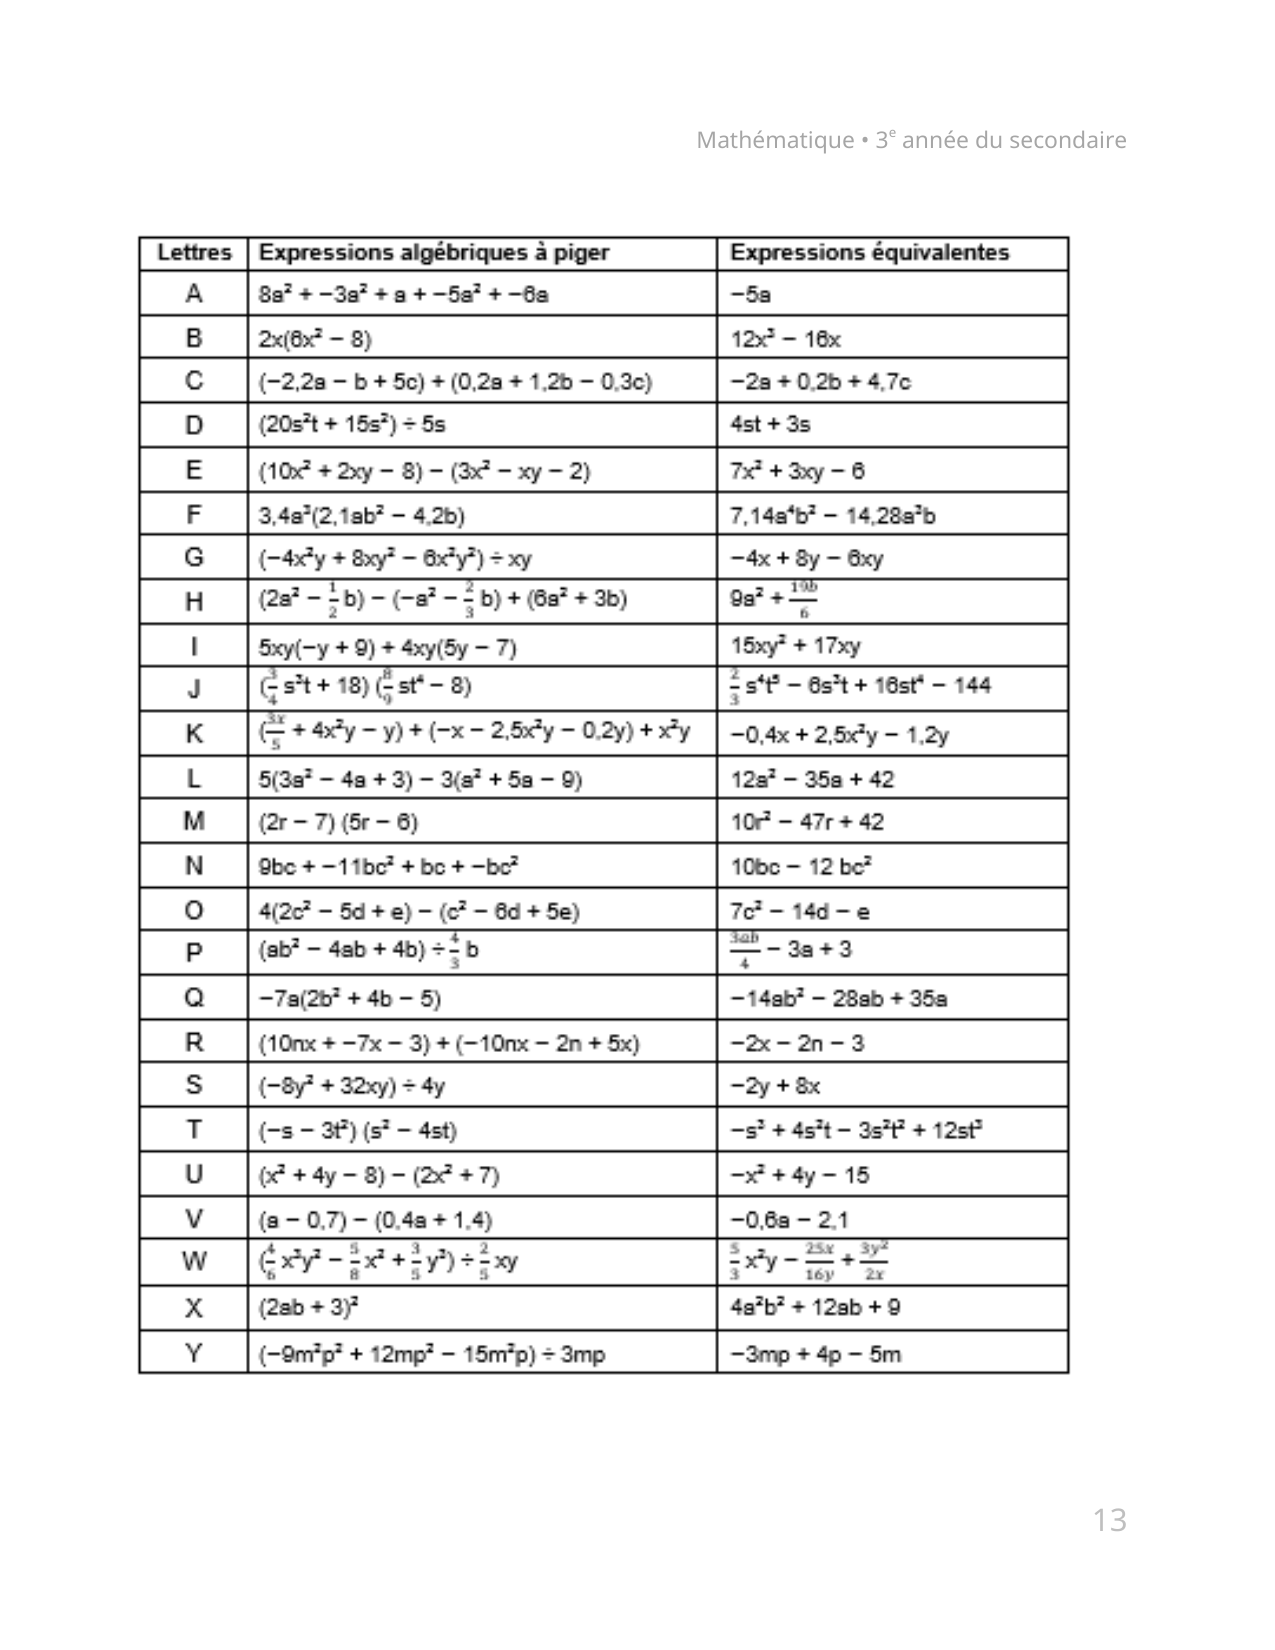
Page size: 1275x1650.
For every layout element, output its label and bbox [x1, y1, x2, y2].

picture [132, 230, 1082, 1384]
